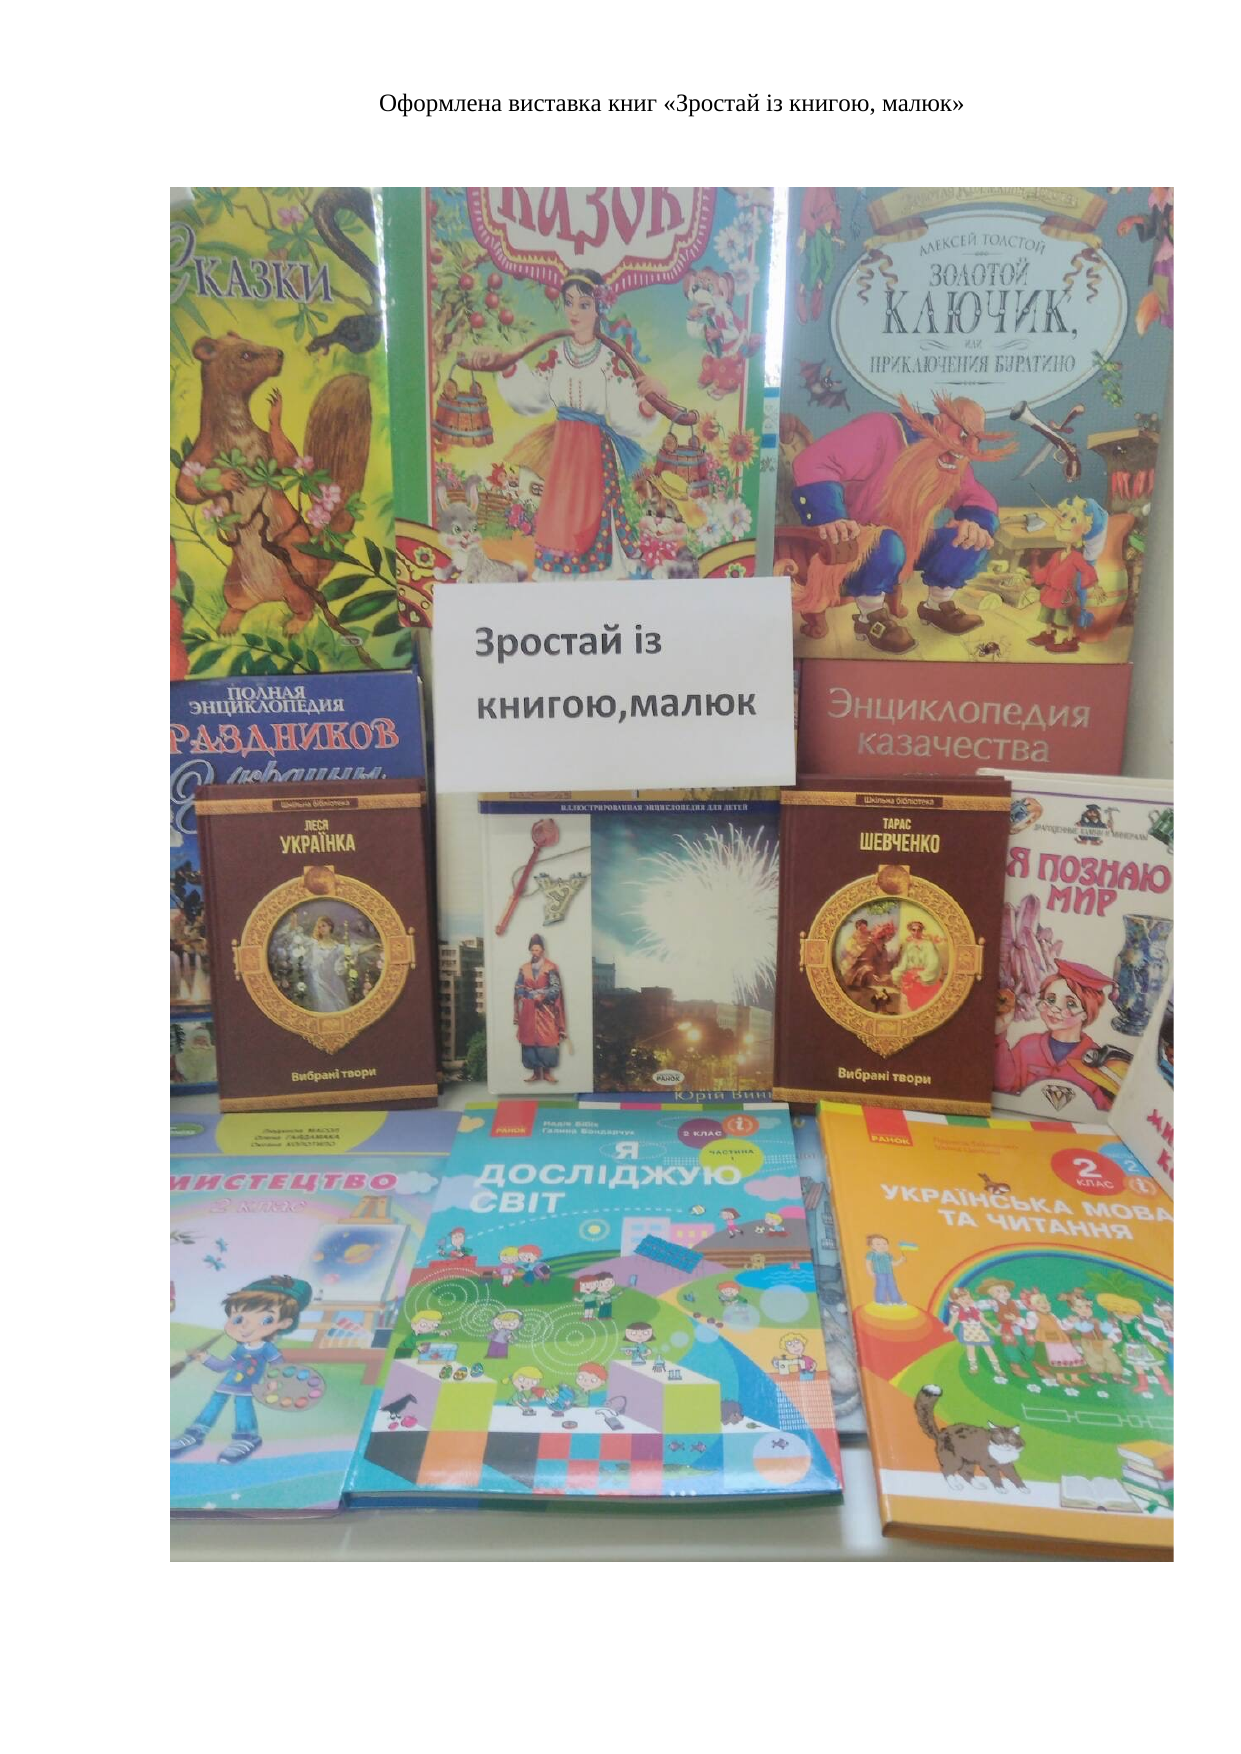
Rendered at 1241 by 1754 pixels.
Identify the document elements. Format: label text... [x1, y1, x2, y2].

picture [170, 187, 1174, 1562]
text Оформлена виставка книг «Зростай із книгою, малюк» [148, 88, 1196, 117]
